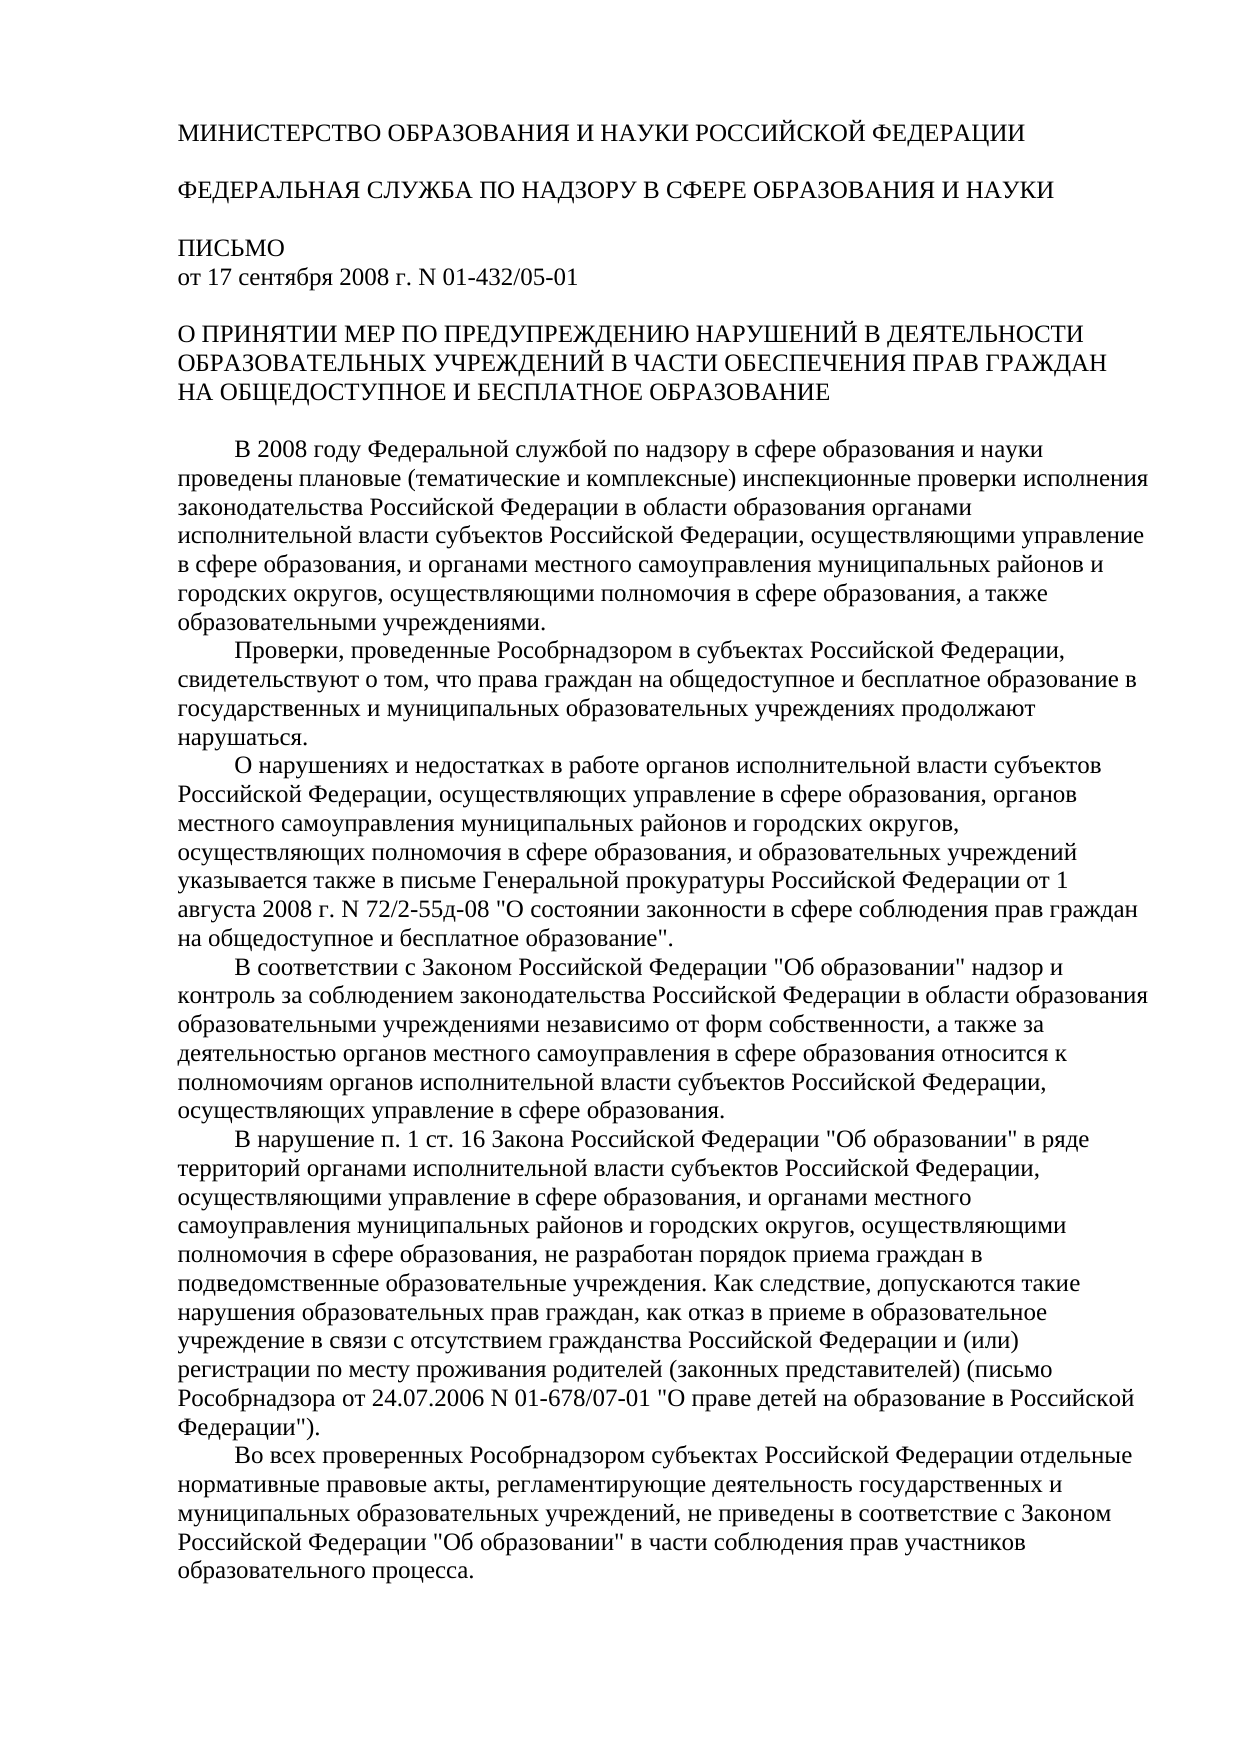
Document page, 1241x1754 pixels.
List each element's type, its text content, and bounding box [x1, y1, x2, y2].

text от 17 сентября 2008 г. N 01-432/05-01 [177, 262, 1152, 291]
text В соответствии с Законом Российской Федерации "Об образовании" надзор и контроль за соблюдением законодательства Российской Федерации в области образования образовательными учреждениями независимо от форм собственности, а также за деятельностью органов местного самоуправления в сфере образования относится к полномочиям органов исполнительной власти субъектов Российской Федерации, осуществляющих управление в сфере образования. [177, 952, 1152, 1124]
text ОБРАЗОВАТЕЛЬНЫХ УЧРЕЖДЕНИЙ В ЧАСТИ ОБЕСПЕЧЕНИЯ ПРАВ ГРАЖДАН [177, 348, 1152, 377]
text НА ОБЩЕДОСТУПНОЕ И БЕСПЛАТНОЕ ОБРАЗОВАНИЕ [177, 377, 1152, 406]
text Проверки, проведенные Рособрнадзором в субъектах Российской Федерации, свидетельствуют о том, что права граждан на общедоступное и бесплатное образование в государственных и муниципальных образовательных учреждениях продолжают нарушаться. [177, 636, 1152, 751]
text О ПРИНЯТИИ МЕР ПО ПРЕДУПРЕЖДЕНИЮ НАРУШЕНИЙ В ДЕЯТЕЛЬНОСТИ [177, 319, 1152, 348]
text В 2008 году Федеральной службой по надзору в сфере образования и науки проведены плановые (тематические и комплексные) инспекционные проверки исполнения законодательства Российской Федерации в области образования органами исполнительной власти субъектов Российской Федерации, осуществляющими управление в сфере образования, и органами местного самоуправления муниципальных районов и городских округов, осуществляющими полномочия в сфере образования, а также образовательными учреждениями. [177, 434, 1152, 636]
text МИНИСТЕРСТВО ОБРАЗОВАНИЯ И НАУКИ РОССИЙСКОЙ ФЕДЕРАЦИИ [177, 118, 1152, 147]
text ФЕДЕРАЛЬНАЯ СЛУЖБА ПО НАДЗОРУ В СФЕРЕ ОБРАЗОВАНИЯ И НАУКИ [177, 176, 1152, 204]
text В нарушение п. 1 ст. 16 Закона Российской Федерации "Об образовании" в ряде территорий органами исполнительной власти субъектов Российской Федерации, осуществляющими управление в сфере образования, и органами местного самоуправления муниципальных районов и городских округов, осуществляющими полномочия в сфере образования, не разработан порядок приема граждан в подведомственные образовательные учреждения. Как следствие, допускаются такие нарушения образовательных прав граждан, как отказ в приеме в образовательное учреждение в связи с отсутствием гражданства Российской Федерации и (или) регистрации по месту проживания родителей (законных представителей) (письмо Рособрнадзора от 24.07.2006 N 01-678/07-01 "О праве детей на образование в Российской Федерации"). [177, 1124, 1152, 1441]
text О нарушениях и недостатках в работе органов исполнительной власти субъектов Российской Федерации, осуществляющих управление в сфере образования, органов местного самоуправления муниципальных районов и городских округов, осуществляющих полномочия в сфере образования, и образовательных учреждений указывается также в письме Генеральной прокуратуры Российской Федерации от 1 августа 2008 г. N 72/2-55д-08 "О состоянии законности в сфере соблюдения прав граждан на общедоступное и бесплатное образование". [177, 751, 1152, 952]
text Во всех проверенных Рособрнадзором субъектах Российской Федерации отдельные нормативные правовые акты, регламентирующие деятельность государственных и муниципальных образовательных учреждений, не приведены в соответствие с Законом Российской Федерации "Об образовании" в части соблюдения прав участников образовательного процесса. [177, 1441, 1152, 1584]
text ПИСЬМО [177, 233, 1152, 262]
